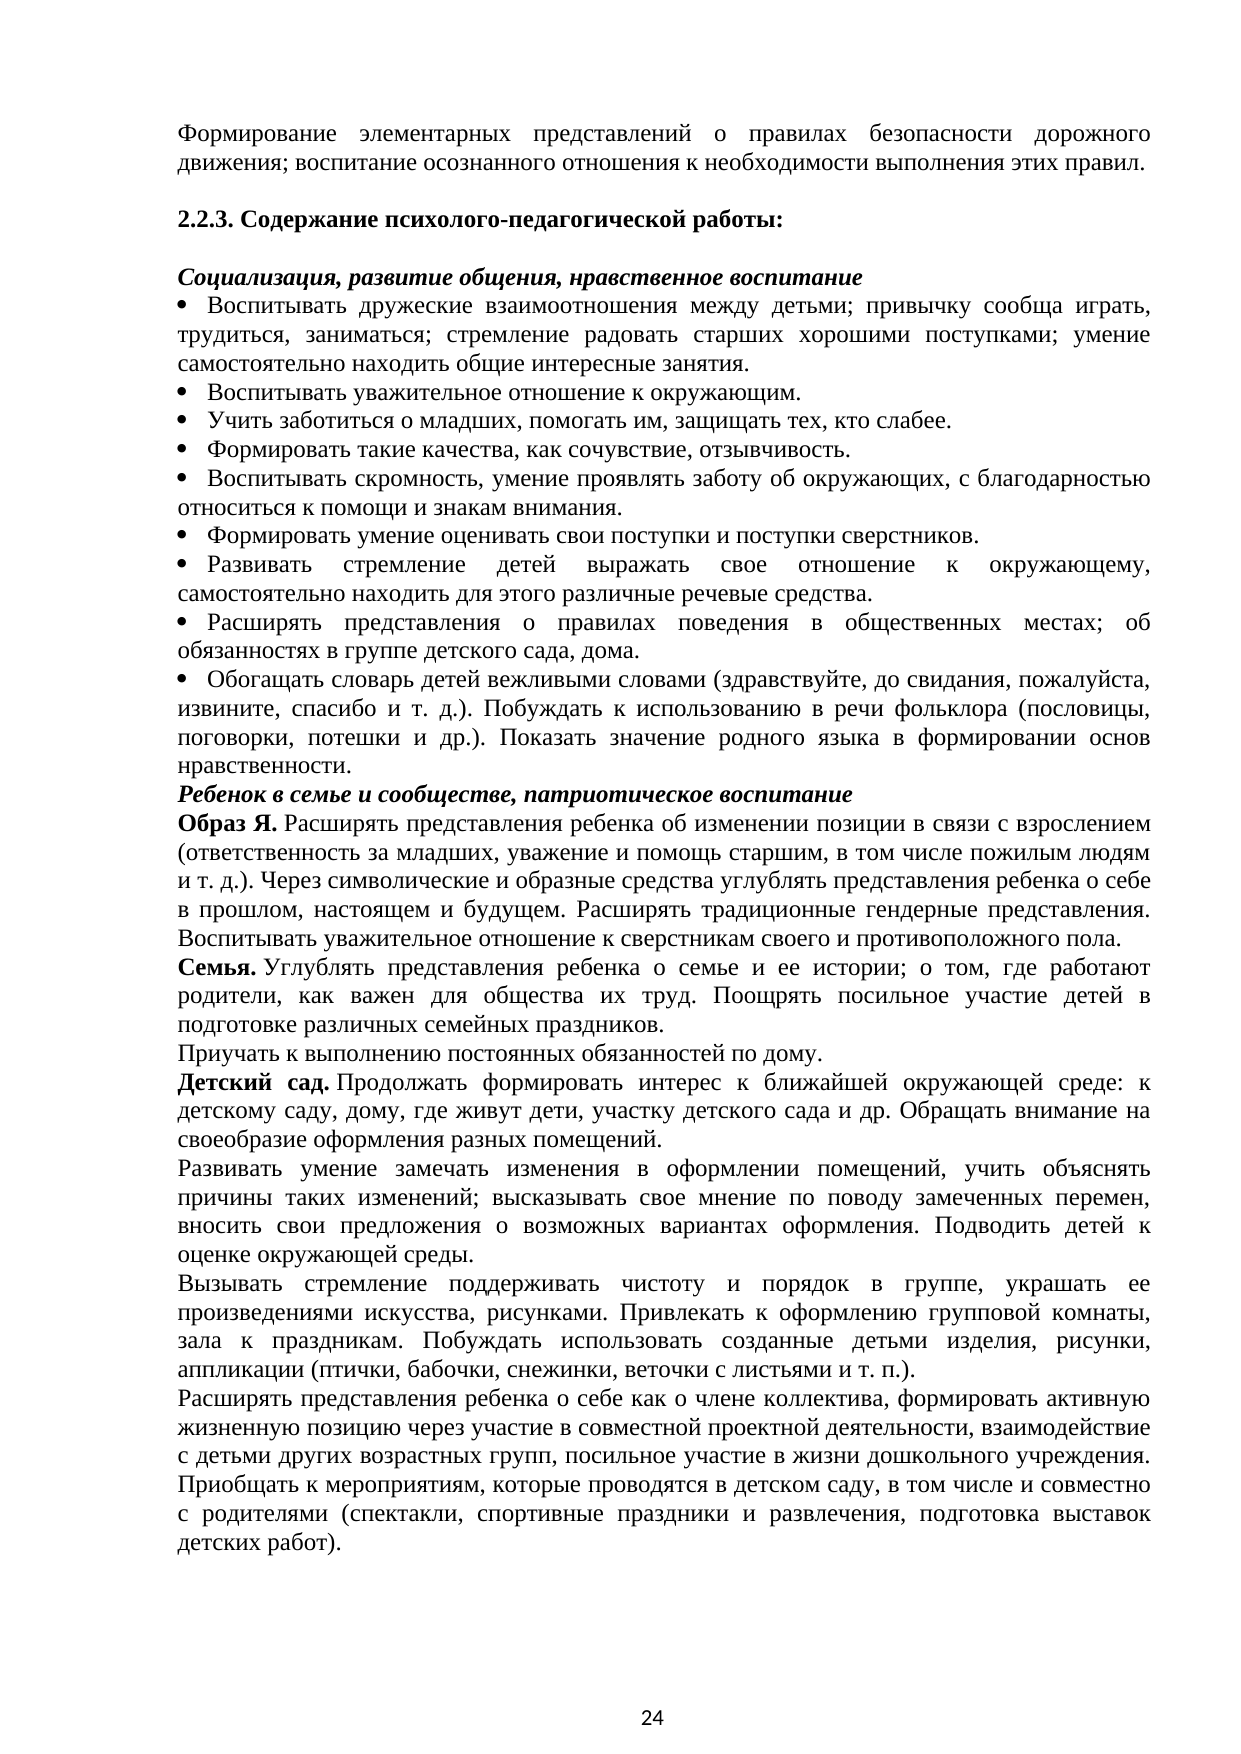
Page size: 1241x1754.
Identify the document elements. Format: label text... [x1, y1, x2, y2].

text Социализация, развитие общения, нравственное воспитание [177, 262, 1152, 291]
list Воспитывать уважительное отношение к окружающим. [177, 377, 1152, 406]
list Воспитывать дружеские взаимоотношения между детьми; привычку сообща играть, трудиться, заниматься; стремление радовать старших хорошими поступками; умение самостоятельно находить общие интересные занятия. [177, 291, 1152, 377]
text Ребенок в семье и сообществе, патриотическое воспитание [177, 779, 1152, 808]
list Развивать стремление детей выражать свое отношение к окружающему, самостоятельно находить для этого различные речевые средства. [177, 549, 1152, 607]
text Приучать к выполнению постоянных обязанностей по дому. [177, 1038, 1152, 1067]
list Расширять представления о правилах поведения в общественных местах; об обязанностях в группе детского сада, дома. [177, 607, 1152, 664]
text Развивать умение замечать изменения в оформлении помещений, учить объяснять причины таких изменений; высказывать свое мнение по поводу замеченных перемен, вносить свои предложения о возможных вариантах оформления. Подводить детей к оценке окружающей среды. [177, 1153, 1152, 1268]
text 2.2.3. Содержание психолого-педагогической работы: [177, 204, 1152, 233]
text Детский сад. Продолжать формировать интерес к ближайшей окружающей среде: к детскому саду, дому, где живут дети, участку детского сада и др. Обращать внимание на своеобразие оформления разных помещений. [177, 1067, 1152, 1153]
text Образ Я. Расширять представления ребенка об изменении позиции в связи с взрослением (ответственность за младших, уважение и помощь старшим, в том числе пожилым людям и т. д.). Через символические и образные средства углублять представления ребенка о себе в прошлом, настоящем и будущем. Расширять традиционные гендерные представления. Воспитывать уважительное отношение к сверстникам своего и противоположного пола. [177, 808, 1152, 952]
list Формировать такие качества, как сочувствие, отзывчивость. [177, 434, 1152, 463]
list Обогащать словарь детей вежливыми словами (здравствуйте, до свидания, пожалуйста, извините, спасибо и т. д.). Побуждать к использованию в речи фольклора (пословицы, поговорки, потешки и др.). Показать значение родного языка в формировании основ нравственности. [177, 664, 1152, 779]
text Вызывать стремление поддерживать чистоту и порядок в группе, украшать ее произведениями искусства, рисунками. Привлекать к оформлению групповой комнаты, зала к праздникам. Побуждать использовать созданные детьми изделия, рисунки, аппликации (птички, бабочки, снежинки, веточки с листьями и т. п.). [177, 1268, 1152, 1383]
list Формировать умение оценивать свои поступки и поступки сверстников. [177, 521, 1152, 549]
text Семья. Углублять представления ребенка о семье и ее истории; о том, где работают родители, как важен для общества их труд. Поощрять посильное участие детей в подготовке различных семейных праздников. [177, 952, 1152, 1038]
text Расширять представления ребенка о себе как о члене коллектива, формировать активную жизненную позицию через участие в совместной проектной деятельности, взаимодействие с детьми других возрастных групп, посильное участие в жизни дошкольного учреждения. Приобщать к мероприятиям, которые проводятся в детском саду, в том числе и совместно с родителями (спектакли, спортивные праздники и развлечения, подготовка выставок детских работ). [177, 1383, 1152, 1556]
list Воспитывать скромность, умение проявлять заботу об окружающих, с благодарностью относиться к помощи и знакам внимания. [177, 463, 1152, 521]
text Формирование элементарных представлений о правилах безопасности дорожного движения; воспитание осознанного отношения к необходимости выполнения этих правил. [177, 118, 1152, 176]
list Учить заботиться о младших, помогать им, защищать тех, кто слабее. [177, 406, 1152, 434]
